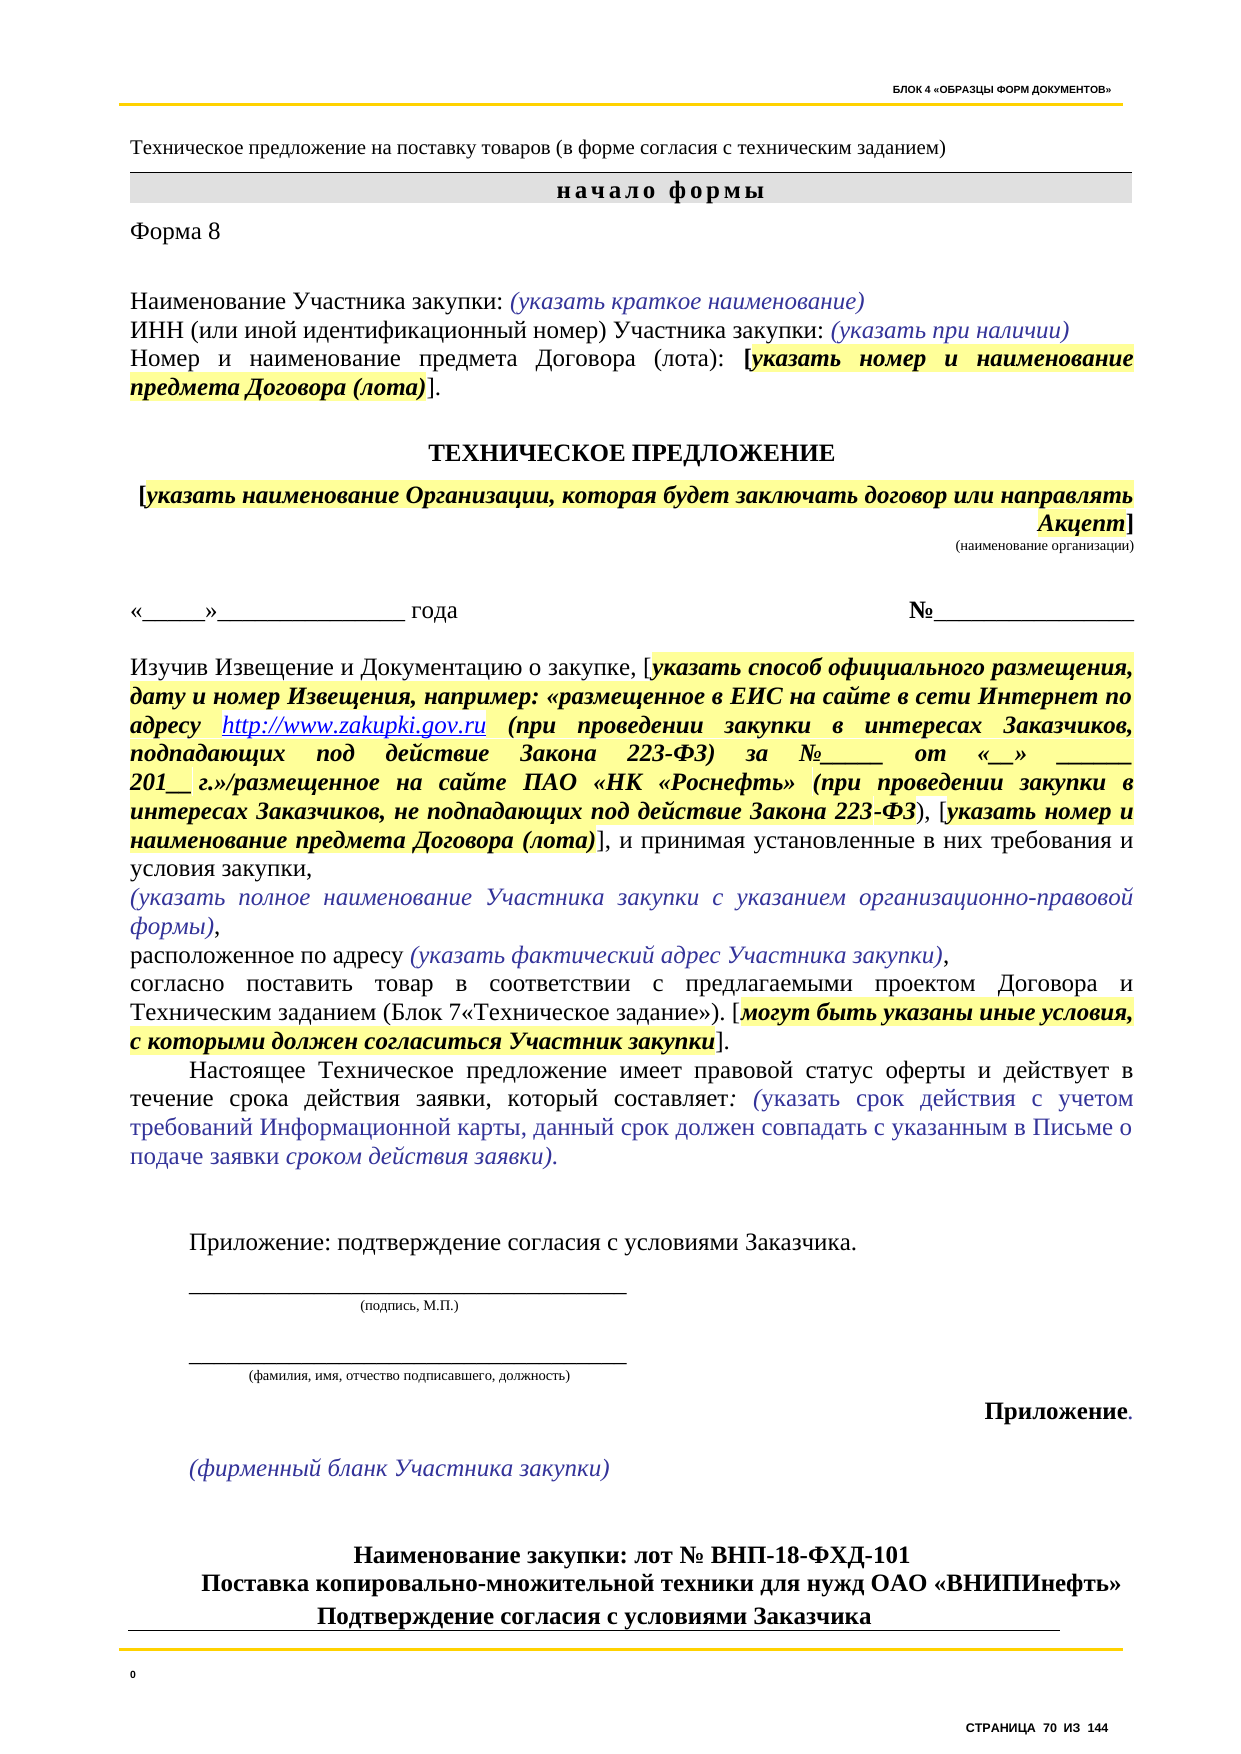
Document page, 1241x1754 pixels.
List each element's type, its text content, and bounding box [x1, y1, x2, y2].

text Поставка копировально-множительной техники для нужд ОАО «ВНИПИнефть» [130, 1568, 1134, 1597]
text Техническое предложение [130, 438, 1134, 467]
text Изучив Извещение и Документацию о закупке, [указать способ официального размещения, дату и номер Извещения, например: «размещенное в ЕИС на сайте в сети Интернет по адресу http://www.zakupki.gov.ru (при проведении закупки в интересах Заказчиков, подпадающих под действие Закона 223-ФЗ) за №_____ от «__» ______ 201__ г.»/размещенное на сайте ПАО «НК «Роснефть» (при проведении закупки в интересах Заказчиков, не подпадающих под действие Закона 223-ФЗ), [указать номер и наименование предмета Договора (лота)], и принимая установленные в них требования и условия закупки, [130, 796, 1134, 882]
text (фирменный бланк Участника закупки) [130, 1453, 1134, 1482]
text Номер и наименование предмета Договора (лота): [указать номер и наименование предмета Договора (лота)]. [130, 343, 1134, 401]
text Наименование Участника закупки: (указать краткое наименование) [130, 286, 1134, 315]
text ___________________________________ [130, 1338, 629, 1367]
text расположенное по адресу (указать фактический адрес Участника закупки), [130, 940, 1134, 968]
text ИНН (или иной идентификационный номер) Участника закупки: (указать при наличии) [130, 315, 1134, 343]
text Приложение: подтверждение согласия с условиями Заказчика. [130, 1227, 1134, 1256]
text ___________________________________ [130, 1268, 629, 1297]
text (фамилия, имя, отчество подписавшего, должность) [130, 1367, 629, 1396]
text (наименование организации) [130, 537, 1134, 566]
text Наименование закупки: лот № ВНП-18-ФХД-101 [130, 1540, 1134, 1568]
text Приложение. [130, 1396, 1134, 1425]
text начало формы [130, 173, 1132, 203]
text [указать наименование Организации, которая будет заключать договор или направлять Акцепт] [130, 480, 1134, 537]
text (подпись, М.П.) [130, 1297, 629, 1326]
text Форма 8 [130, 216, 1134, 245]
text согласно поставить товар в соответствии с предлагаемыми проектом Договора и Техническим заданием (Блок 7«Техническое задание»). [могут быть указаны иные условия, с которыми должен согласиться Участник закупки]. [130, 968, 1134, 1055]
text (указать полное наименование Участника закупки с указанием организационно-правовой формы), [130, 882, 1134, 940]
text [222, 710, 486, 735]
text Настоящее Техническое предложение имеет правовой статус оферты и действует в течение срока действия заявки, который составляет: (указать срок действия с учетом требований Информационной карты, данный срок должен совпадать с указанным в Письме о подаче заявки сроком действия заявки). [130, 1055, 1134, 1170]
text Техническое предложение на поставку товаров (в форме согласия с техническим заданием) [130, 135, 1134, 159]
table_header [128, 1597, 1060, 1630]
text «_____»_______________ года №________________ [130, 595, 1134, 623]
